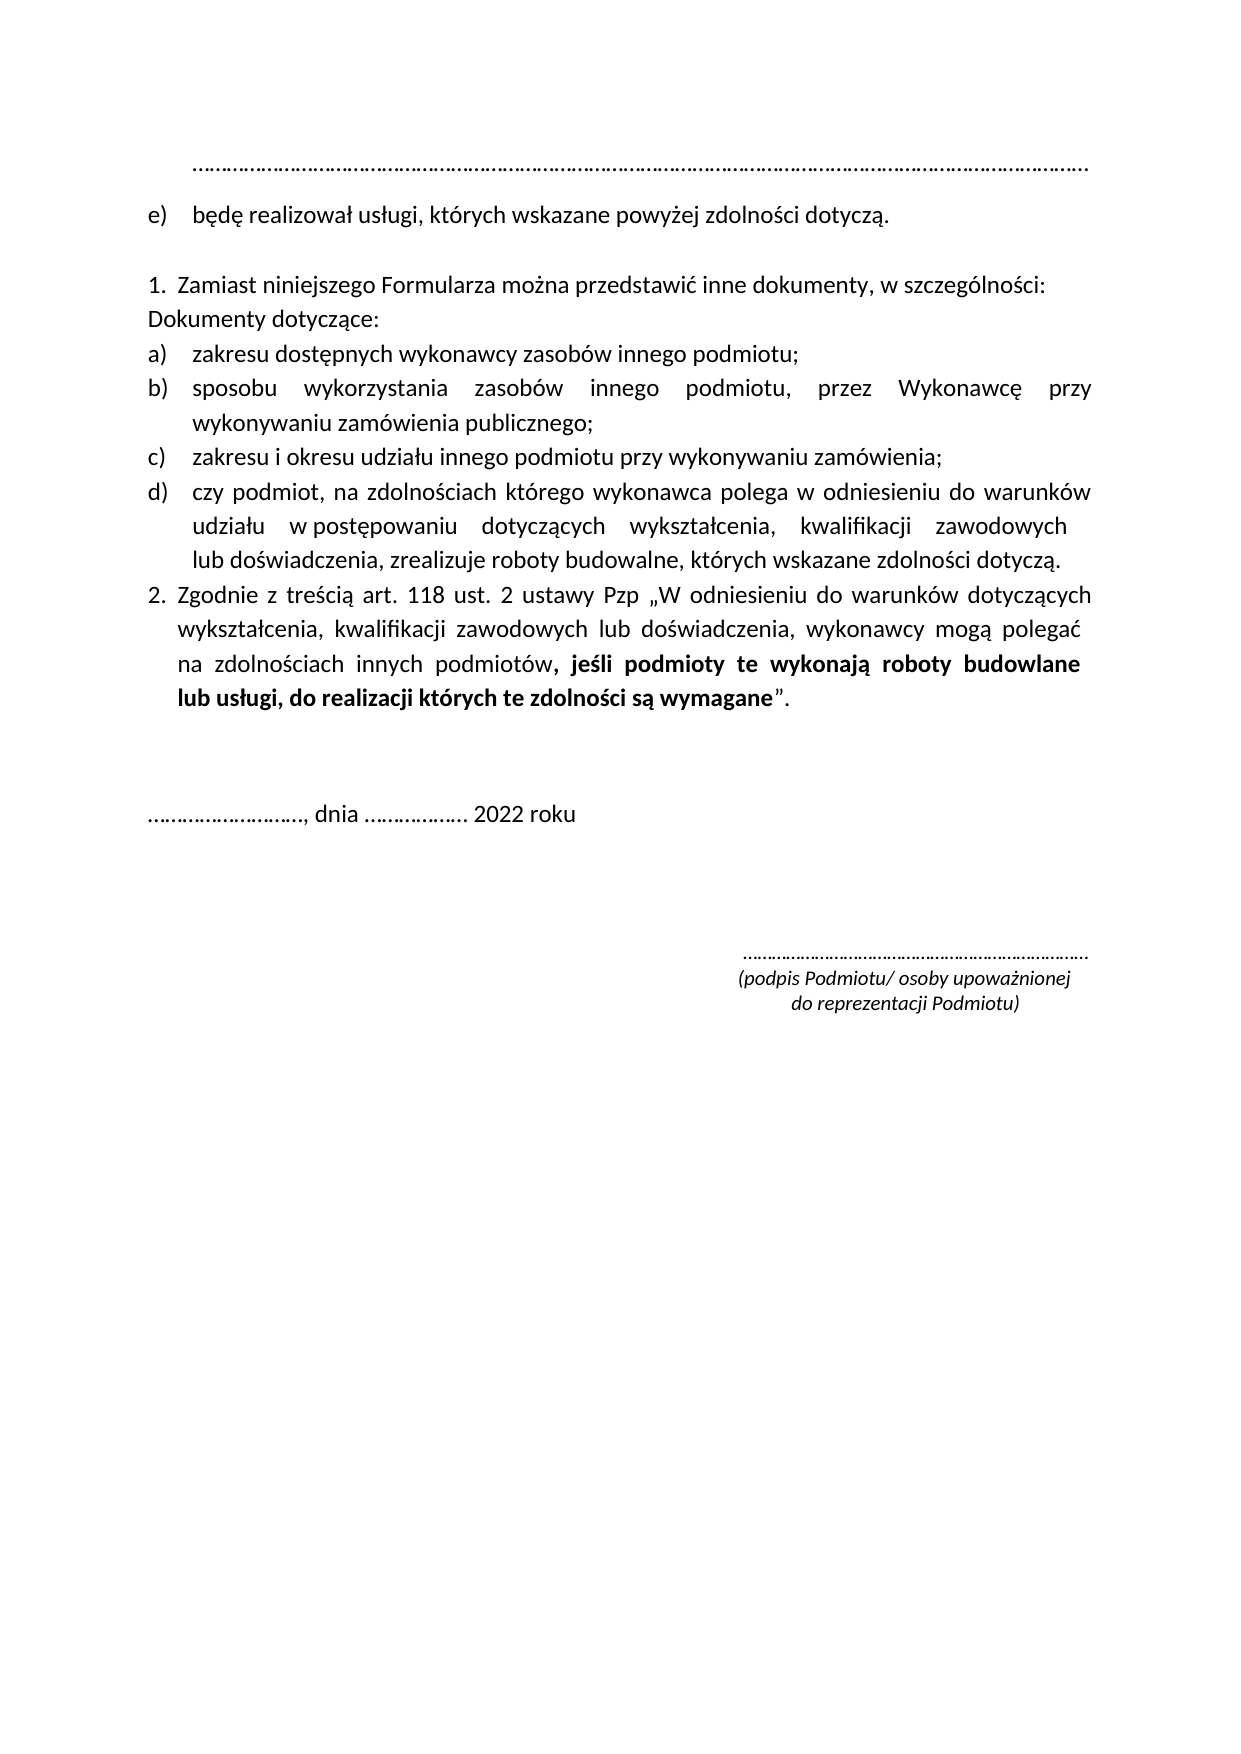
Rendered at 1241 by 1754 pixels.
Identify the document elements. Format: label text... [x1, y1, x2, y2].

list będę realizował usługi, których wskazane powyżej zdolności dotyczą. [148, 199, 1093, 230]
text (podpis Podmiotu/ osoby upoważnionej do reprezentacji Podmiotu) [721, 965, 1093, 1016]
list czy podmiot, na zdolnościach którego wykonawca polega w odniesieniu do warunków udziału w postępowaniu dotyczących wykształcenia, kwalifikacji zawodowych lub doświadczenia, zrealizuje roboty budowalne, których wskazane zdolności dotyczą. [148, 476, 1093, 575]
list Zamiast niniejszego Formularza można przedstawić inne dokumenty, w szczególności: [148, 269, 1093, 299]
text Dokumenty dotyczące: [148, 303, 1093, 334]
text ……………………………………………………………… [664, 939, 1093, 965]
list zakresu i okresu udziału innego podmiotu przy wykonywaniu zamówienia; [148, 441, 1093, 472]
text ………………………, dnia ……………… 2022 roku [148, 798, 1093, 829]
list zakresu dostępnych wykonawcy zasobów innego podmiotu; [148, 338, 1093, 368]
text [192, 148, 1093, 178]
list Zgodnie z treścią art. 118 ust. 2 ustawy Pzp „W odniesieniu do warunków dotyczących wykształcenia, kwalifikacji zawodowych lub doświadczenia, wykonawcy mogą polegać na zdolnościach innych podmiotów, jeśli podmioty te wykonają roboty budowlane lub usługi, do realizacji których te zdolności są wymagane”. [148, 579, 1093, 713]
list sposobu wykorzystania zasobów innego podmiotu, przez Wykonawcę przy wykonywaniu zamówienia publicznego; [148, 372, 1093, 437]
